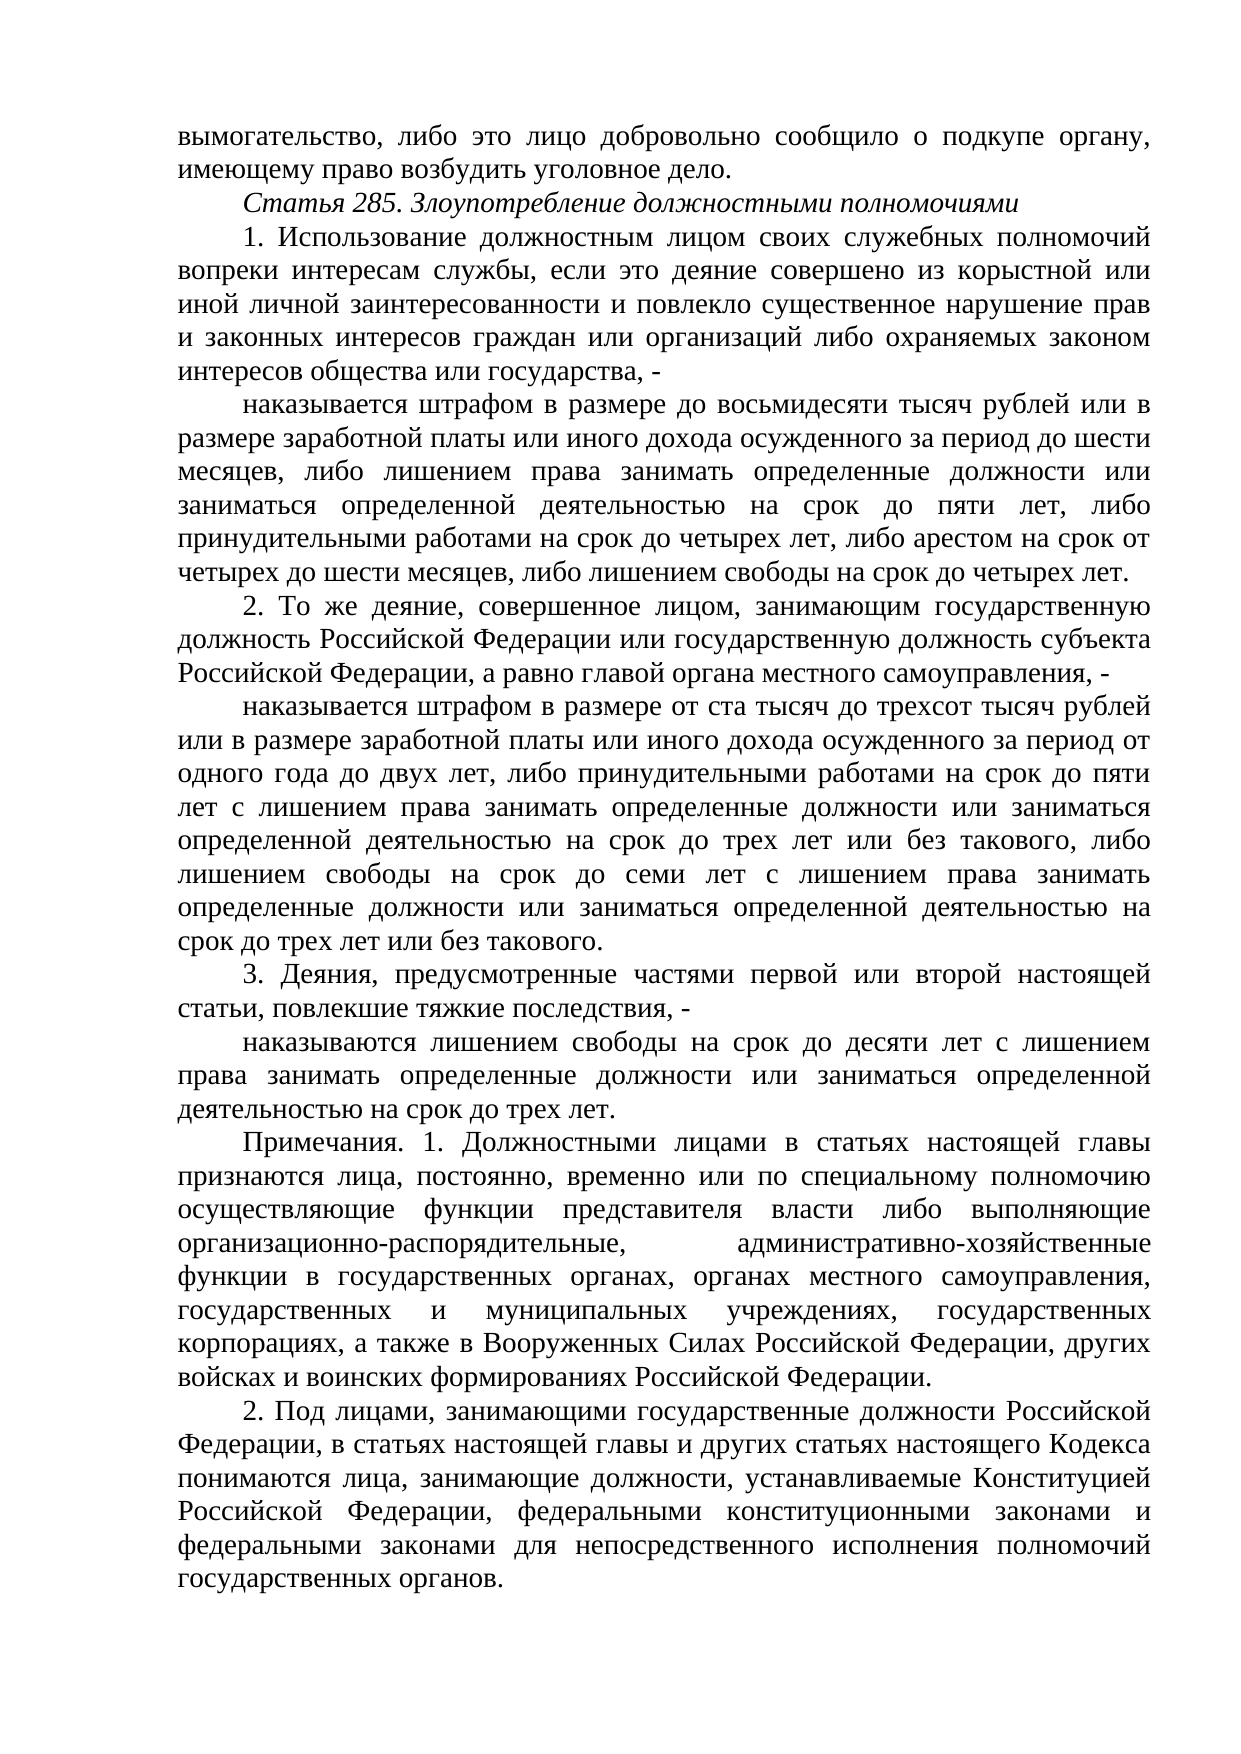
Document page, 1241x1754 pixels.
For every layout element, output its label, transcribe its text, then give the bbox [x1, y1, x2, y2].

text Примечания. 1. Должностными лицами в статьях настоящей главы признаются лица, постоянно, временно или по специальному полномочию осуществляющие функции представителя власти либо выполняющие организационно-распорядительные, административно-хозяйственные функции в государственных органах, органах местного самоуправления, государственных и муниципальных учреждениях, государственных корпорациях, а также в Вооруженных Силах Российской Федерации, других войсках и воинских формированиях Российской Федерации. [177, 1124, 1152, 1393]
text наказывается штрафом в размере от ста тысяч до трехсот тысяч рублей или в размере заработной платы или иного дохода осужденного за период от одного года до двух лет, либо принудительными работами на срок до пяти лет с лишением права занимать определенные должности или заниматься определенной деятельностью на срок до трех лет или без такового, либо лишением свободы на срок до семи лет с лишением права занимать определенные должности или заниматься определенной деятельностью на срок до трех лет или без такового. [177, 688, 1152, 957]
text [177, 118, 1152, 185]
text 2. Под лицами, занимающими государственные должности Российской Федерации, в статьях настоящей главы и других статьях настоящего Кодекса понимаются лица, занимающие должности, устанавливаемые Конституцией Российской Федерации, федеральными конституционными законами и федеральными законами для непосредственного исполнения полномочий государственных органов. [177, 1393, 1152, 1594]
text Статья 285. Злоупотребление должностными полномочиями [177, 185, 1152, 219]
text наказываются лишением свободы на срок до десяти лет с лишением права занимать определенные должности или заниматься определенной деятельностью на срок до трех лет. [177, 1024, 1152, 1124]
text 2. То же деяние, совершенное лицом, занимающим государственную должность Российской Федерации или государственную должность субъекта Российской Федерации, а равно главой органа местного самоуправления, - [177, 588, 1152, 688]
text 3. Деяния, предусмотренные частями первой или второй настоящей статьи, повлекшие тяжкие последствия, - [177, 957, 1152, 1024]
text наказывается штрафом в размере до восьмидесяти тысяч рублей или в размере заработной платы или иного дохода осужденного за период до шести месяцев, либо лишением права занимать определенные должности или заниматься определенной деятельностью на срок до пяти лет, либо принудительными работами на срок до четырех лет, либо арестом на срок от четырех до шести месяцев, либо лишением свободы на срок до четырех лет. [177, 386, 1152, 588]
text 1. Использование должностным лицом своих служебных полномочий вопреки интересам службы, если это деяние совершено из корыстной или иной личной заинтересованности и повлекло существенное нарушение прав и законных интересов граждан или организаций либо охраняемых законом интересов общества или государства, - [177, 219, 1152, 386]
